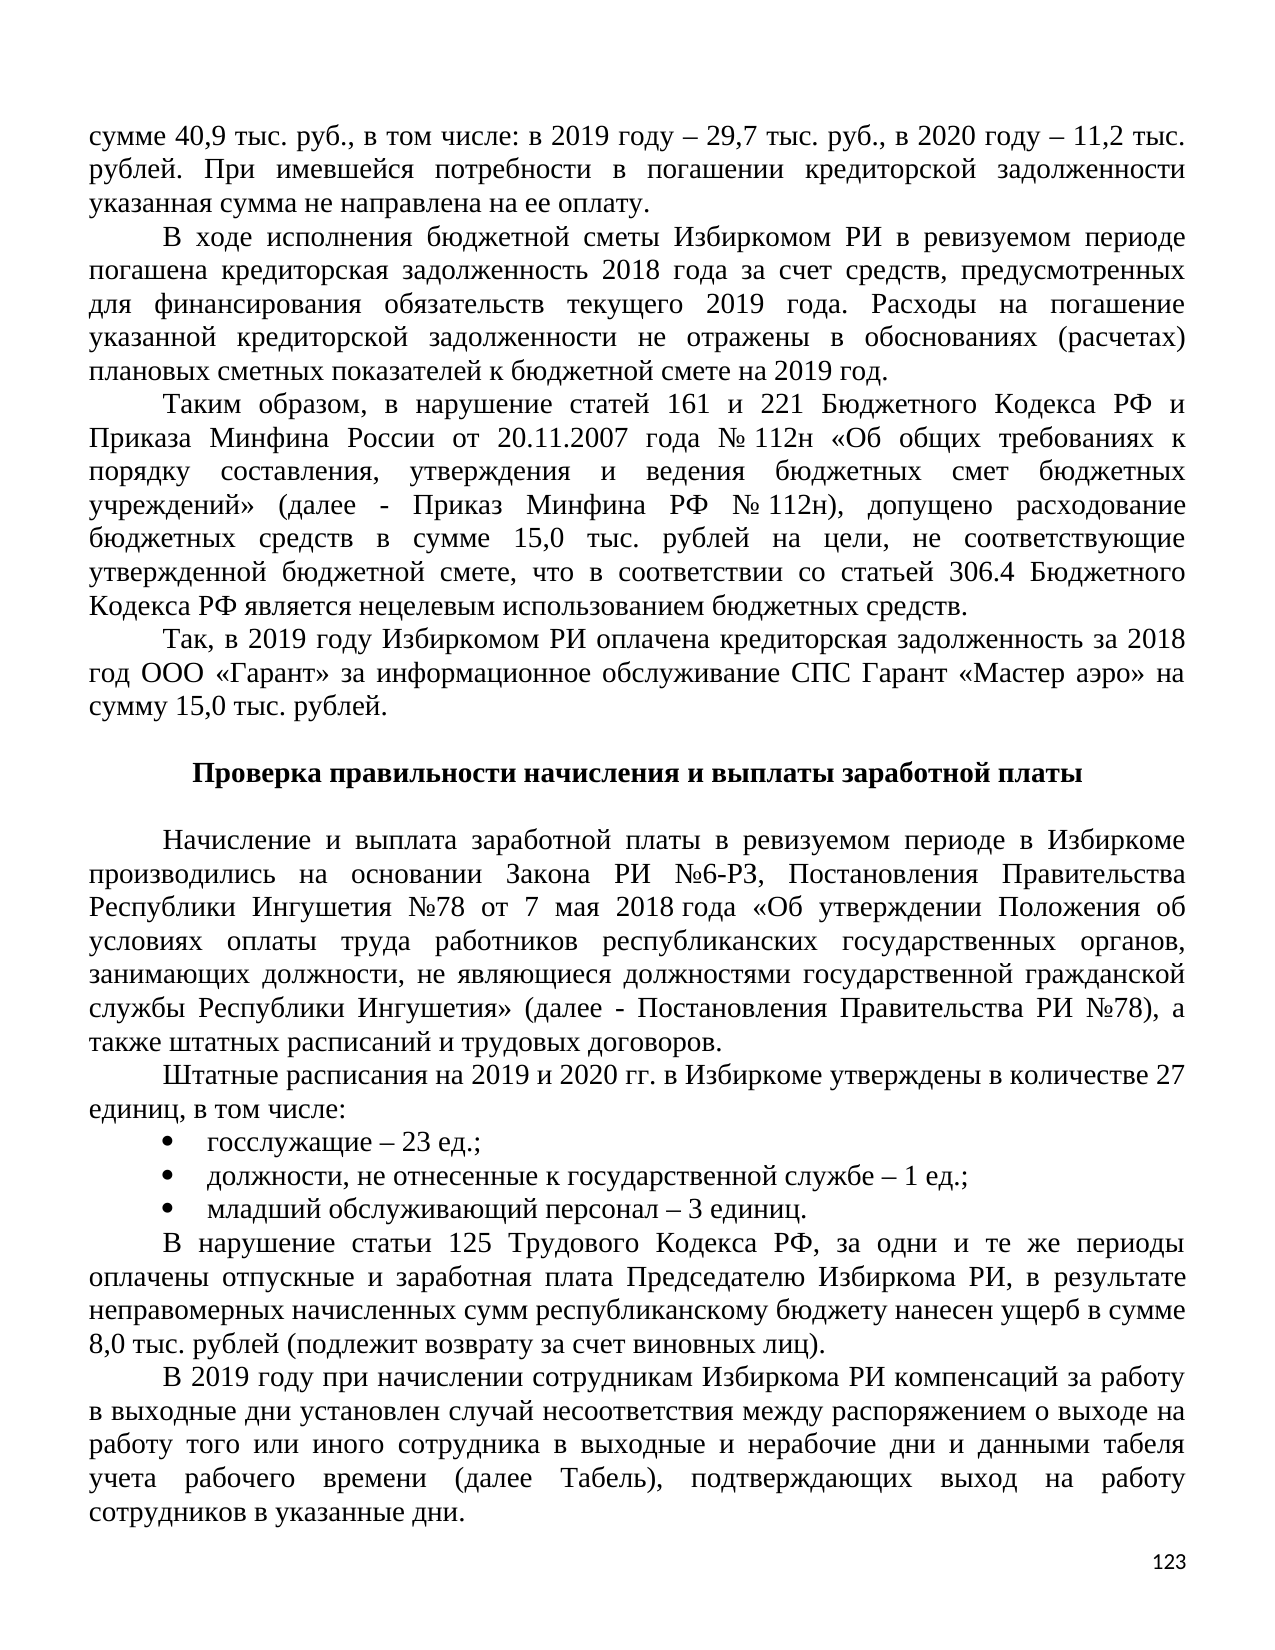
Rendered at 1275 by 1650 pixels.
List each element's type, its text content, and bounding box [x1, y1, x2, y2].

text Начисление и выплата заработной платы в ревизуемом периоде в Избиркоме производились на основании Закона РИ №6-РЗ, Постановления Правительства Республики Ингушетия №78 от 7 мая 2018 года «Об утверждении Положения об условиях оплаты труда работников республиканских государственных органов, занимающих должности, не являющиеся должностями государственной гражданской службы Республики Ингушетия» (далее - Постановления Правительства РИ №78), а также штатных расписаний и трудовых договоров. [89, 822, 1186, 1057]
text Проверка правильности начисления и выплаты заработной платы [89, 755, 1186, 789]
list госслужащие – 23 ед.; [92, 1124, 1186, 1158]
text В нарушение статьи 125 Трудового Кодекса РФ, за одни и те же периоды оплачены отпускные и заработная плата Председателю Избиркома РИ, в результате неправомерных начисленных сумм республиканскому бюджету нанесен ущерб в сумме 8,0 тыс. рублей (подлежит возврату за счет виновных лиц). [89, 1225, 1186, 1359]
text Штатные расписания на 2019 и 2020 гг. в Избиркоме утверждены в количестве 27 единиц, в том числе: [89, 1057, 1186, 1124]
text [89, 118, 1186, 219]
text Так, в 2019 году Избиркомом РИ оплачена кредиторская задолженность за 2018 год ООО «Гарант» за информационное обслуживание СПС Гарант «Мастер аэро» на сумму 15,0 тыс. рублей. [89, 621, 1186, 722]
list младший обслуживающий персонал – 3 единиц. [92, 1192, 1186, 1225]
list должности, не отнесенные к государственной службе – 1 ед.; [92, 1158, 1186, 1192]
text Таким образом, в нарушение статей 161 и 221 Бюджетного Кодекса РФ и Приказа Минфина России от 20.11.2007 года № 112н «Об общих требованиях к порядку составления, утверждения и ведения бюджетных смет бюджетных учреждений» (далее - Приказ Минфина РФ № 112н), допущено расходование бюджетных средств в сумме 15,0 тыс. рублей на цели, не соответствующие утвержденной бюджетной смете, что в соответствии со статьей 306.4 Бюджетного Кодекса РФ является нецелевым использованием бюджетных средств. [89, 386, 1186, 621]
text В ходе исполнения бюджетной сметы Избиркомом РИ в ревизуемом периоде погашена кредиторская задолженность 2018 года за счет средств, предусмотренных для финансирования обязательств текущего 2019 года. Расходы на погашение указанной кредиторской задолженности не отражены в обоснованиях (расчетах) плановых сметных показателей к бюджетной смете на 2019 год. [89, 219, 1186, 386]
text В 2019 году при начислении сотрудникам Избиркома РИ компенсаций за работу в выходные дни установлен случай несоответствия между распоряжением о выходе на работу того или иного сотрудника в выходные и нерабочие дни и данными табеля учета рабочего времени (далее Табель), подтверждающих выход на работу сотрудников в указанные дни. [89, 1359, 1186, 1527]
